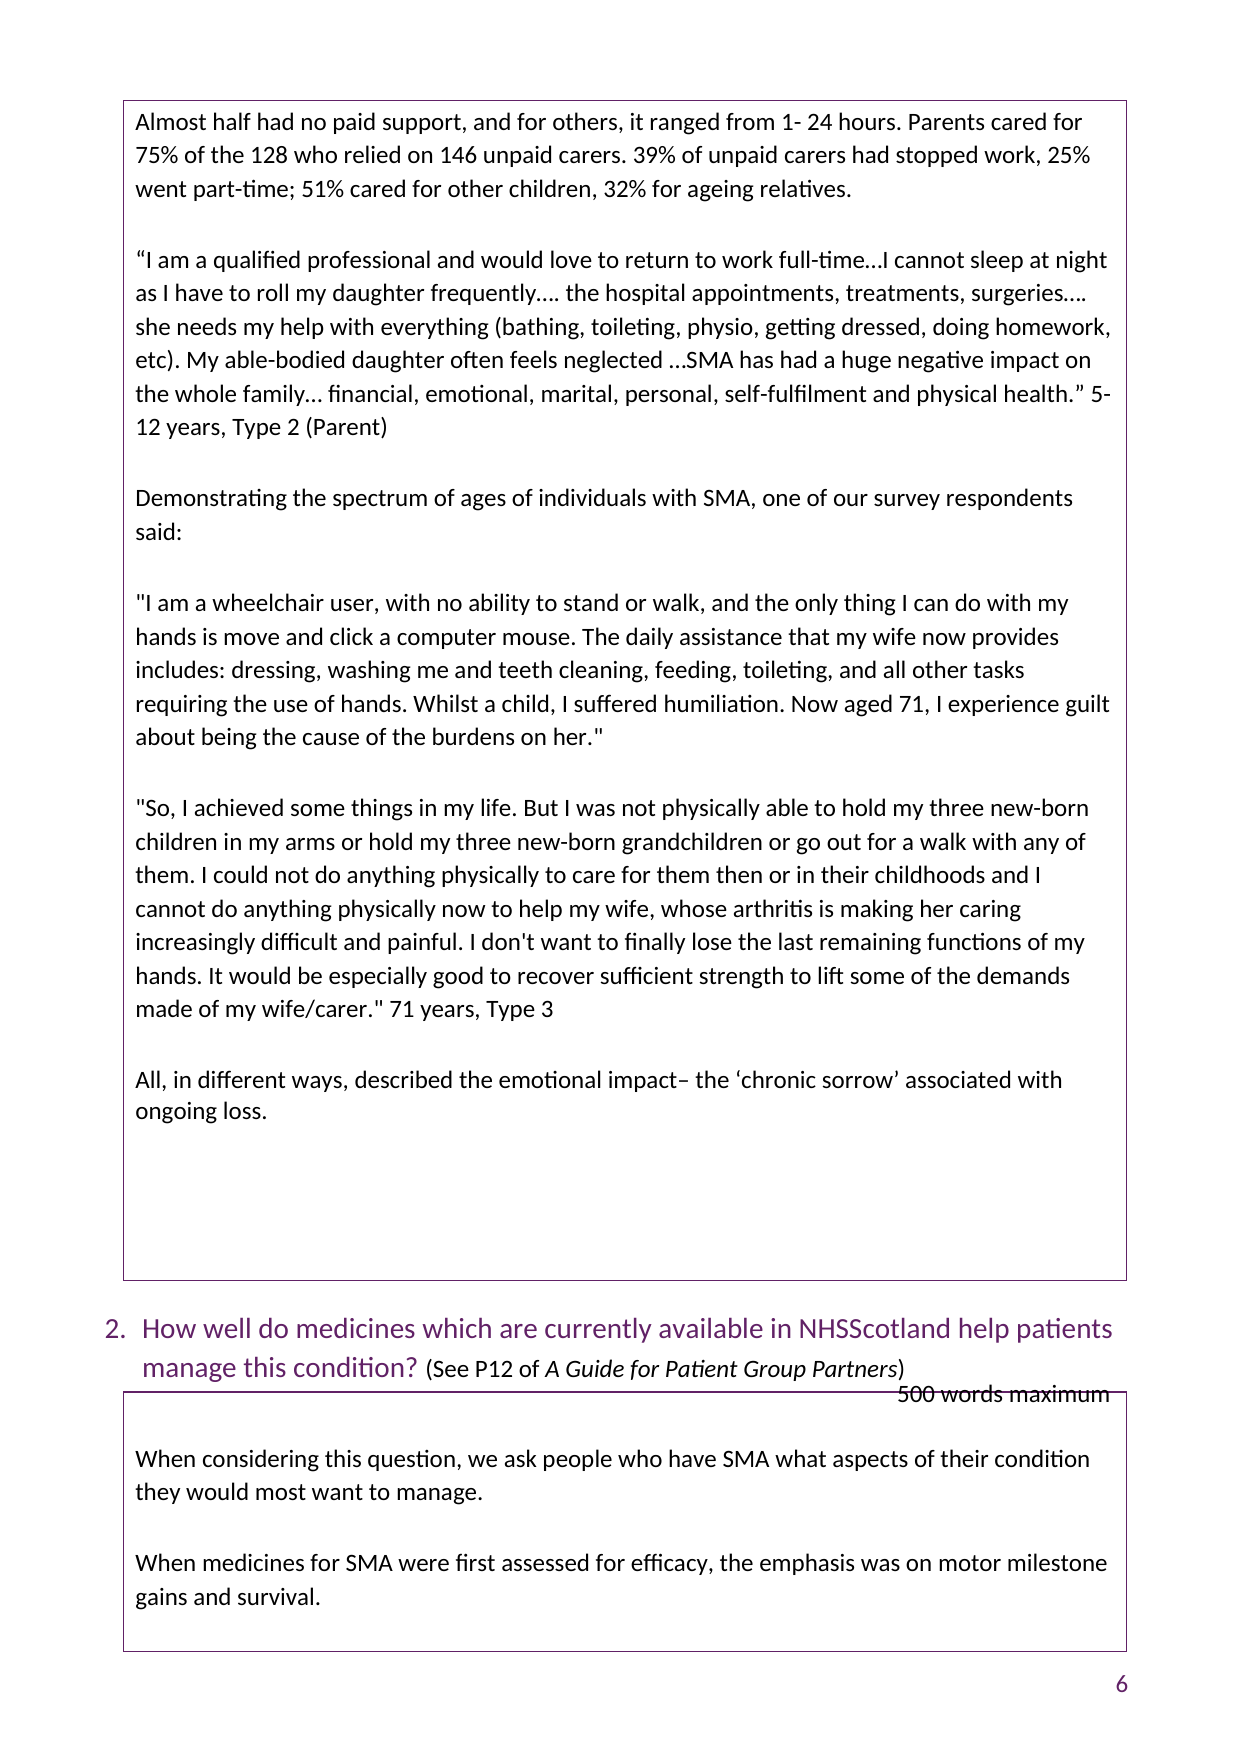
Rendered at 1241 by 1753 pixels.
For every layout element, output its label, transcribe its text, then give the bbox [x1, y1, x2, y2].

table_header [124, 101, 1126, 1280]
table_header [124, 1393, 1126, 1651]
subtitle How well do medicines which are currently available in NHSScotland help patients manage this condition? (See P12 of A Guide for Patient Group Partners) [104, 1306, 1128, 1385]
